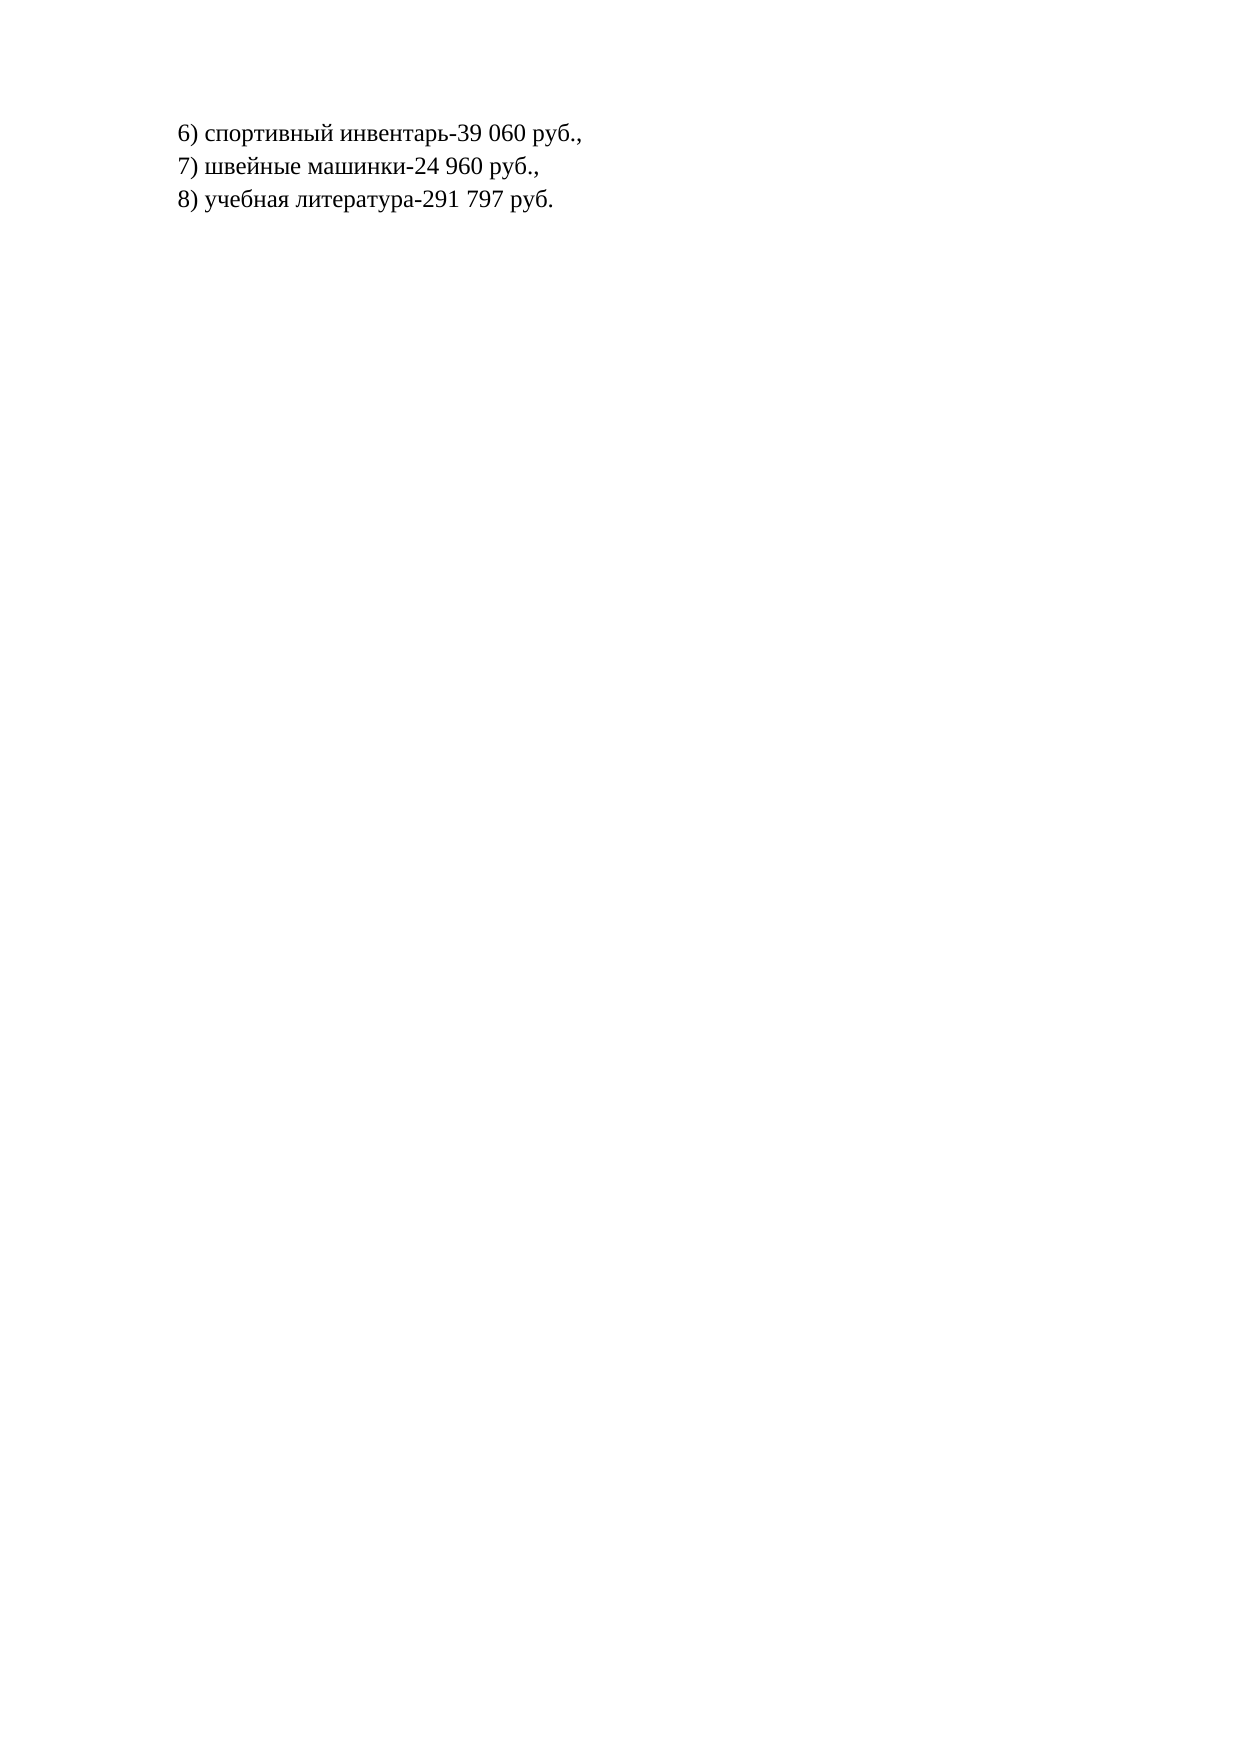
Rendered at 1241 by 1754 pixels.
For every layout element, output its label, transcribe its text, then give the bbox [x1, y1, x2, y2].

text 8) учебная литература-291 797 руб. [177, 184, 1152, 213]
text 7) швейные машинки-24 960 руб., [177, 151, 1152, 180]
text 6) спортивный инвентарь-39 060 руб., [177, 118, 1152, 147]
